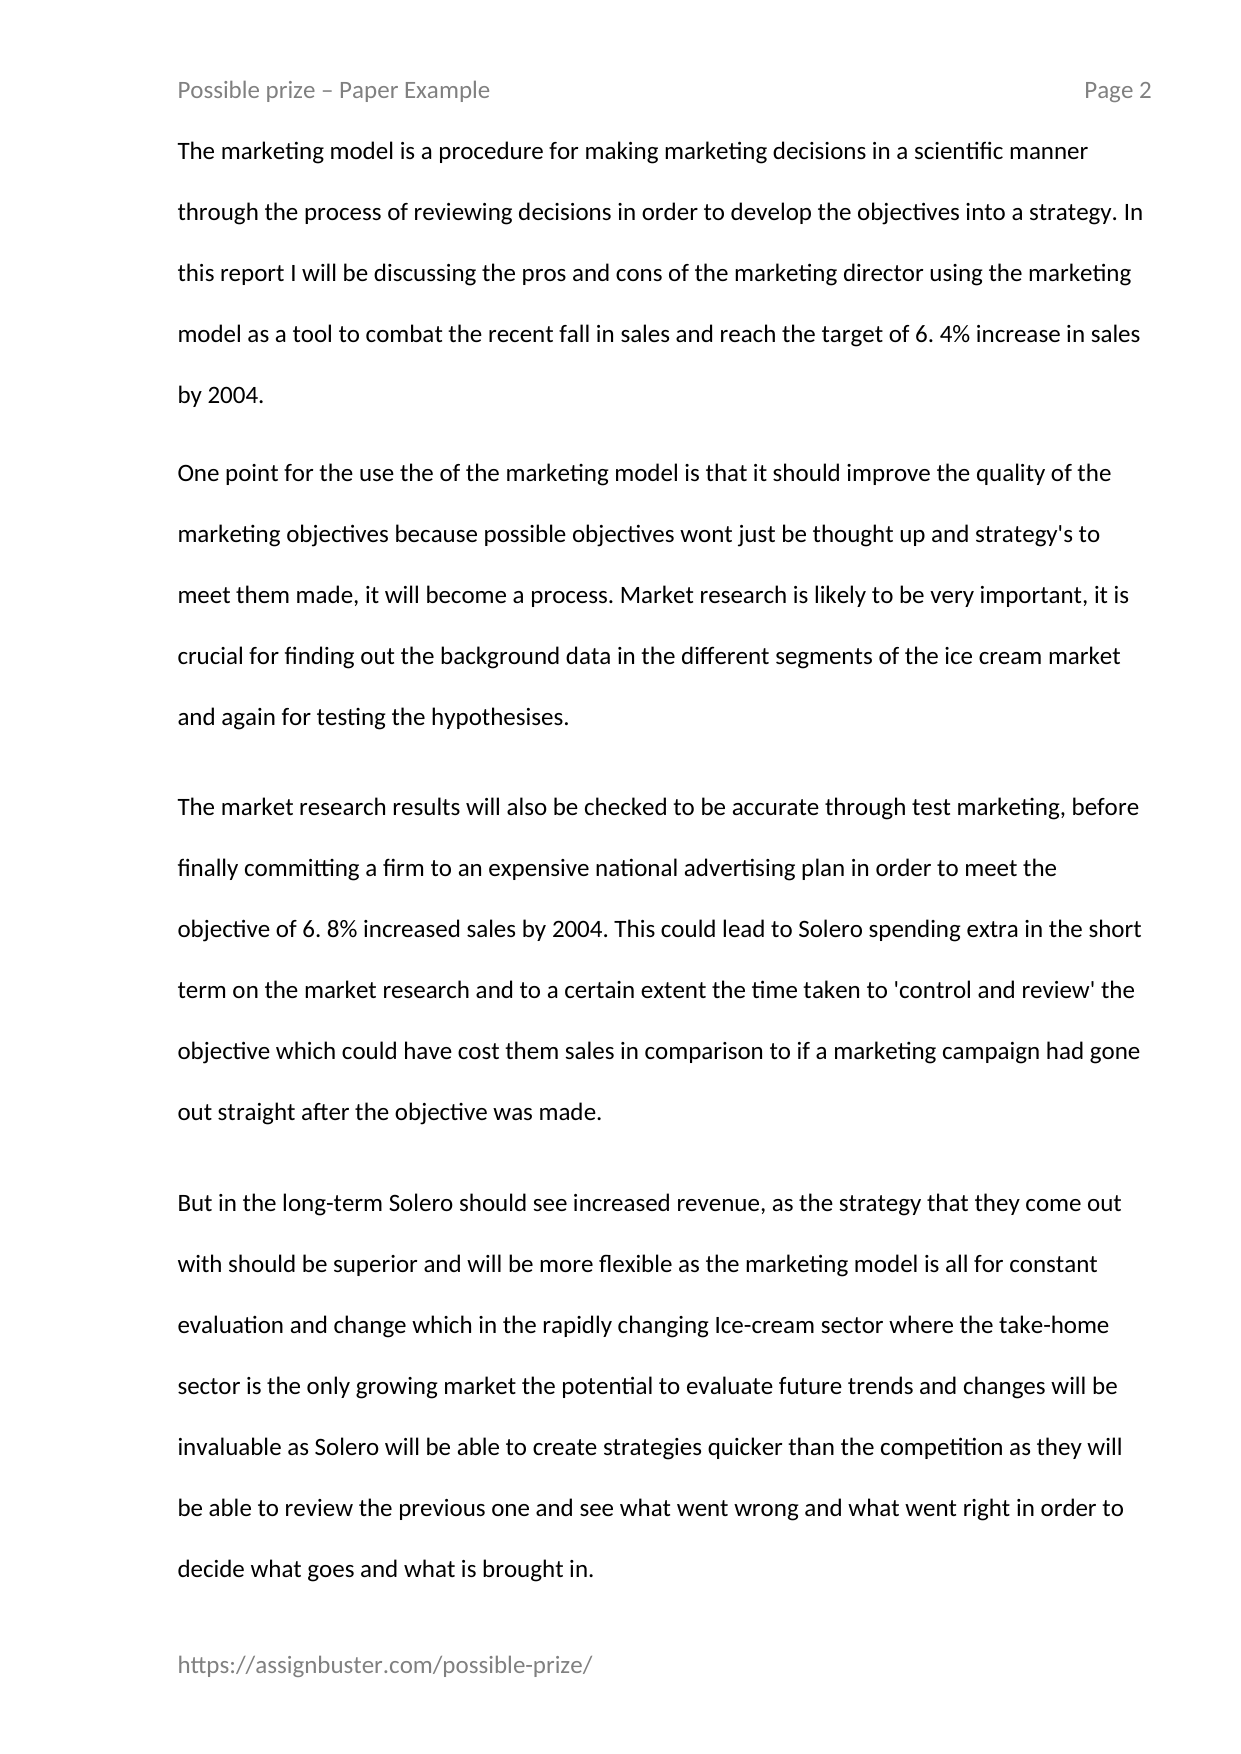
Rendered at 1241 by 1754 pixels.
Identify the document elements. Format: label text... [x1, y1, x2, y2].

text The marketing model is a procedure for making marketing decisions in a scientific manner through the process of reviewing decisions in order to develop the objectives into a strategy. In this report I will be discussing the pros and cons of the marketing director using the marketing model as a tool to combat the recent fall in sales and reach the target of 6. 4% increase in sales by 2004. [177, 135, 1152, 409]
text One point for the use the of the marketing model is that it should improve the quality of the marketing objectives because possible objectives wont just be thought up and strategy's to meet them made, it will become a process. Market research is likely to be very important, it is crucial for finding out the background data in the different segments of the ice cream market and again for testing the hypothesises. [177, 457, 1152, 731]
text The market research results will also be checked to be accurate through test marketing, before finally committing a firm to an expensive national advertising plan in order to meet the objective of 6. 8% increased sales by 2004. This could lead to Solero spending extra in the short term on the market research and to a certain extent the time taken to 'control and review' the objective which could have cost them sales in comparison to if a marketing campaign had gone out straight after the objective was made. [177, 791, 1152, 1127]
text But in the long-term Solero should see increased revenue, as the strategy that they come out with should be superior and will be more flexible as the marketing model is all for constant evaluation and change which in the rapidly changing Ice-cream sector where the take-home sector is the only growing market the potential to evaluate future trends and changes will be invaluable as Solero will be able to create strategies quicker than the competition as they will be able to review the previous one and see what went wrong and what went right in order to decide what goes and what is brought in. [177, 1187, 1152, 1584]
